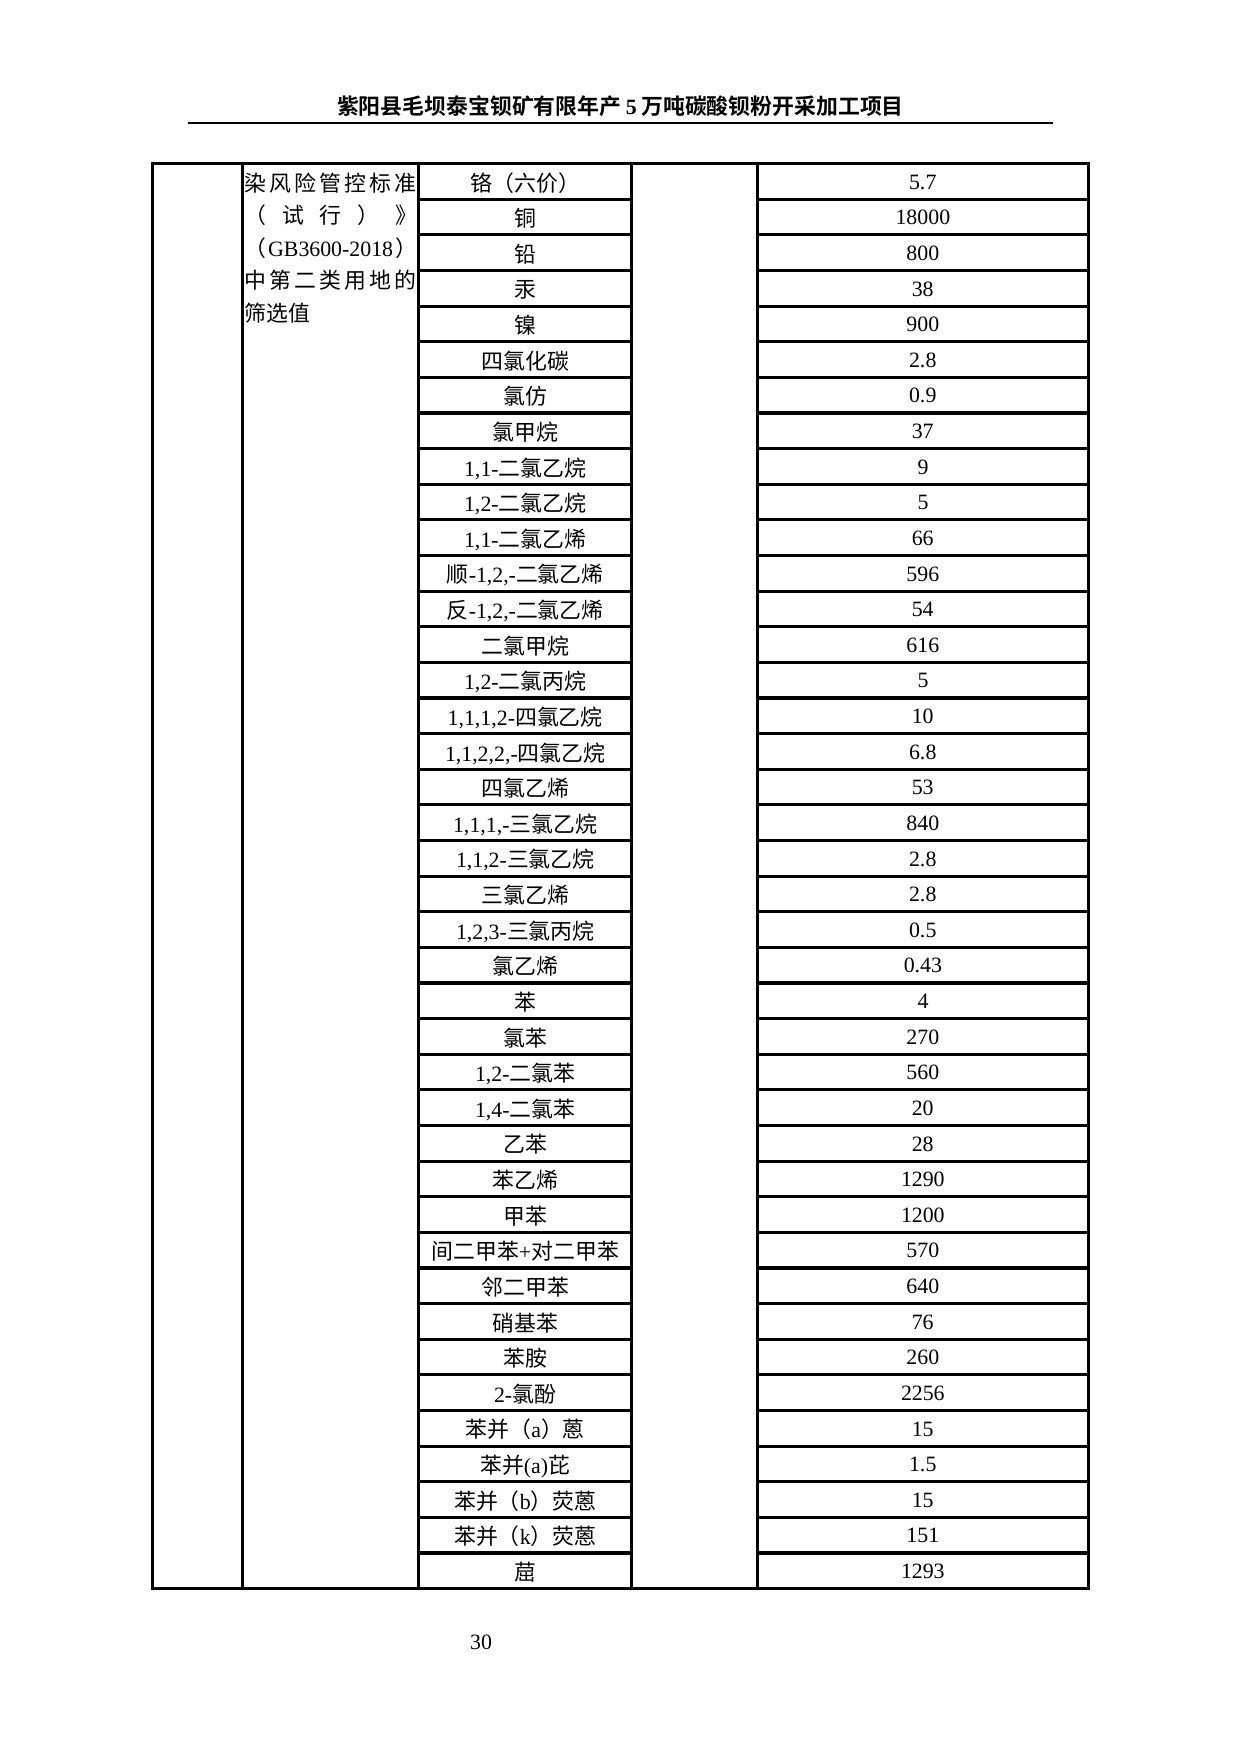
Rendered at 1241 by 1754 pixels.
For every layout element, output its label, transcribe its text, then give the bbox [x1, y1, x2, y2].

table_cell 苯 [420, 985, 630, 1017]
table_cell 66 [759, 521, 1087, 554]
table_cell 5 [759, 486, 1087, 518]
table_cell 0.43 [759, 949, 1087, 981]
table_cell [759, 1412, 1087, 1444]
table_cell 氯甲烷 [420, 415, 630, 447]
table_cell 2.8 [759, 343, 1087, 376]
table_cell 四氯乙烯 [420, 771, 630, 803]
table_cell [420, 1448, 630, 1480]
table_cell 苯乙烯 [420, 1163, 630, 1195]
table_cell 1,2-二氯乙烷 [420, 486, 630, 518]
table_cell 1,2-二氯苯 [420, 1056, 630, 1088]
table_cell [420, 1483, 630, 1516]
table_cell 20 [759, 1091, 1087, 1124]
table_cell 氯仿 [420, 379, 630, 411]
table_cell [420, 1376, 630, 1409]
table_cell 氯乙烯 [420, 949, 630, 981]
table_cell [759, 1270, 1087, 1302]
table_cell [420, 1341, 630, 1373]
table_cell 1,4-二氯苯 [420, 1091, 630, 1124]
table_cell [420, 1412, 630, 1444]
table_cell 1290 [759, 1163, 1087, 1195]
table_cell 18000 [759, 201, 1087, 233]
table_cell 1,1,1,2-四氯乙烷 [420, 700, 630, 732]
table_cell 2.8 [759, 842, 1087, 874]
table_cell 铅 [420, 236, 630, 269]
table_cell 反-1,2,-二氯乙烯 [420, 593, 630, 625]
table_cell 2.8 [759, 878, 1087, 910]
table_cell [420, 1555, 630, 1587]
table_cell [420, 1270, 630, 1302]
table_cell 乙苯 [420, 1127, 630, 1159]
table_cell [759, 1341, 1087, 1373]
table_cell 顺-1,2,-二氯乙烯 [420, 557, 630, 589]
table_cell 38 [759, 272, 1087, 304]
table_cell 镍 [420, 308, 630, 340]
table_cell 四氯化碳 [420, 343, 630, 376]
table_cell 0.9 [759, 379, 1087, 411]
table_cell 1,2,3-三氯丙烷 [420, 913, 630, 946]
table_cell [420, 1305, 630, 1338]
table_cell 5.7 [759, 165, 1087, 198]
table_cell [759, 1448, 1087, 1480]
table_cell 53 [759, 771, 1087, 803]
table_cell 铜 [420, 201, 630, 233]
table_cell 氯苯 [420, 1020, 630, 1053]
table_cell 1,1-二氯乙烯 [420, 521, 630, 554]
table_cell 840 [759, 806, 1087, 839]
table_cell 1,1,1,-三氯乙烷 [420, 806, 630, 839]
table_cell 间二甲苯+对二甲苯 [420, 1234, 630, 1266]
table_cell 1,1,2-三氯乙烷 [420, 842, 630, 874]
table_cell 5 [759, 664, 1087, 696]
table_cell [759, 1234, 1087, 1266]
table_cell 4 [759, 985, 1087, 1017]
table_cell 1,1,2,2,-四氯乙烷 [420, 735, 630, 768]
table_cell 1,2-二氯丙烷 [420, 664, 630, 696]
table_cell 1200 [759, 1198, 1087, 1231]
table_cell 9 [759, 450, 1087, 483]
table_cell 10 [759, 700, 1087, 732]
table_cell 甲苯 [420, 1198, 630, 1231]
table_cell 三氯乙烯 [420, 878, 630, 910]
table_cell 0.5 [759, 913, 1087, 946]
table_cell 900 [759, 308, 1087, 340]
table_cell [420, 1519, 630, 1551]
table_cell 596 [759, 557, 1087, 589]
table_cell 28 [759, 1127, 1087, 1159]
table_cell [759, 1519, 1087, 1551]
table_cell 800 [759, 236, 1087, 269]
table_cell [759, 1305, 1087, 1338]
table_cell 37 [759, 415, 1087, 447]
table_cell 1,1-二氯乙烷 [420, 450, 630, 483]
table_cell 二氯甲烷 [420, 628, 630, 661]
table_cell 汞 [420, 272, 630, 304]
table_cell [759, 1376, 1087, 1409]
table_cell 6.8 [759, 735, 1087, 768]
table_cell 560 [759, 1056, 1087, 1088]
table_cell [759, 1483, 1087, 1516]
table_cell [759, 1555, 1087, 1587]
table_cell 270 [759, 1020, 1087, 1053]
table_cell 616 [759, 628, 1087, 661]
table_cell 54 [759, 593, 1087, 625]
table_cell 铬（六价） [420, 165, 630, 198]
